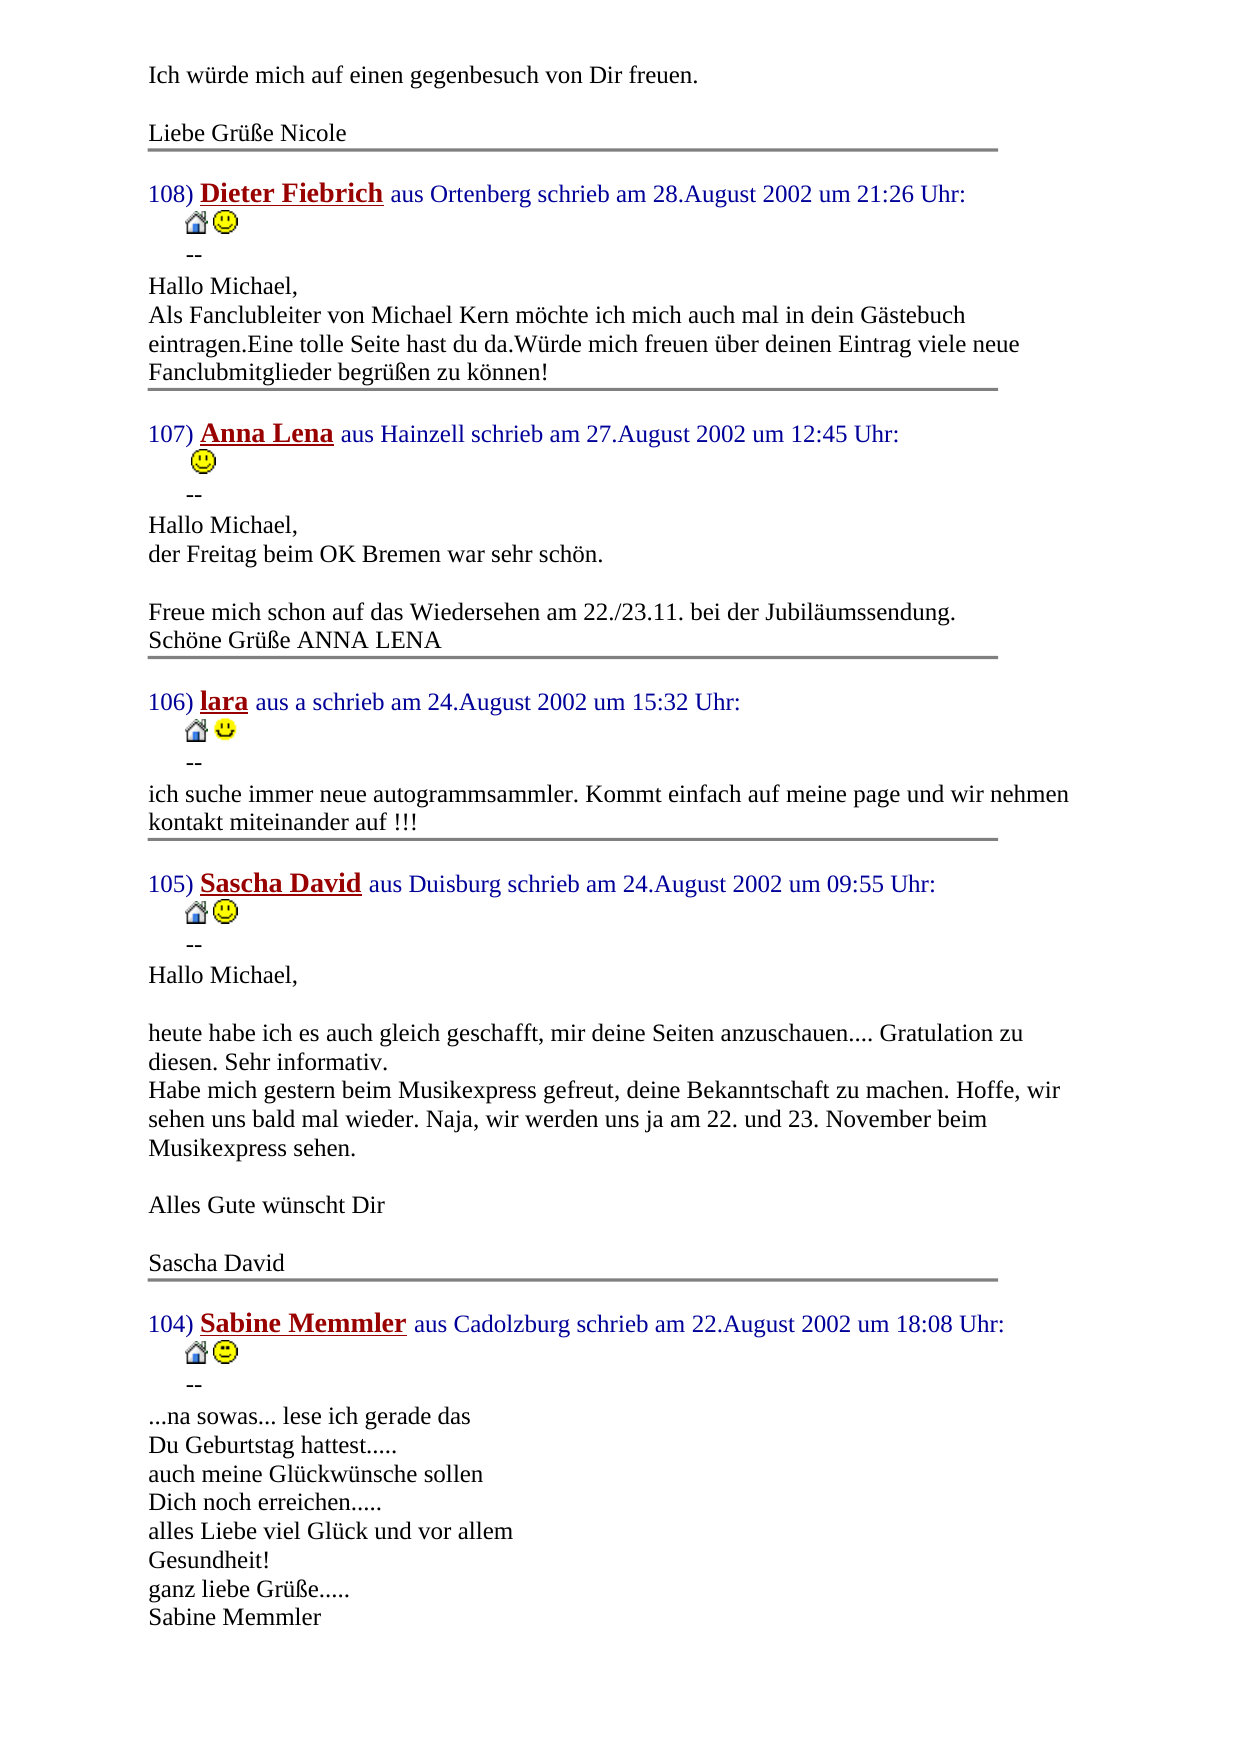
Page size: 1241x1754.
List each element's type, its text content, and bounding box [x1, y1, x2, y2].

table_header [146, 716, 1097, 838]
picture [185, 901, 208, 924]
picture [185, 719, 208, 742]
picture [185, 1341, 208, 1364]
text 105) Sascha David aus Duisburg schrieb am 24.August 2002 um 09:55 Uhr: [148, 866, 1092, 898]
picture [213, 899, 238, 924]
picture [213, 1340, 238, 1364]
picture [191, 449, 216, 474]
text 108) Dieter Fiebrich aus Ortenberg schrieb am 28.August 2002 um 21:26 Uhr: [148, 176, 1092, 209]
text 106) lara aus a schrieb am 24.August 2002 um 15:32 Uhr: [148, 684, 1092, 716]
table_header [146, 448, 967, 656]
text 104) Sabine Memmler aus Cadolzburg schrieb am 22.August 2002 um 18:08 Uhr: [148, 1306, 1092, 1339]
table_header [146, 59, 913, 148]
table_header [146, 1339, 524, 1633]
picture [213, 210, 238, 234]
picture [185, 211, 208, 234]
picture [213, 717, 238, 742]
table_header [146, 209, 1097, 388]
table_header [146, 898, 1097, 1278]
text 107) Anna Lena aus Hainzell schrieb am 27.August 2002 um 12:45 Uhr: [148, 416, 1092, 448]
